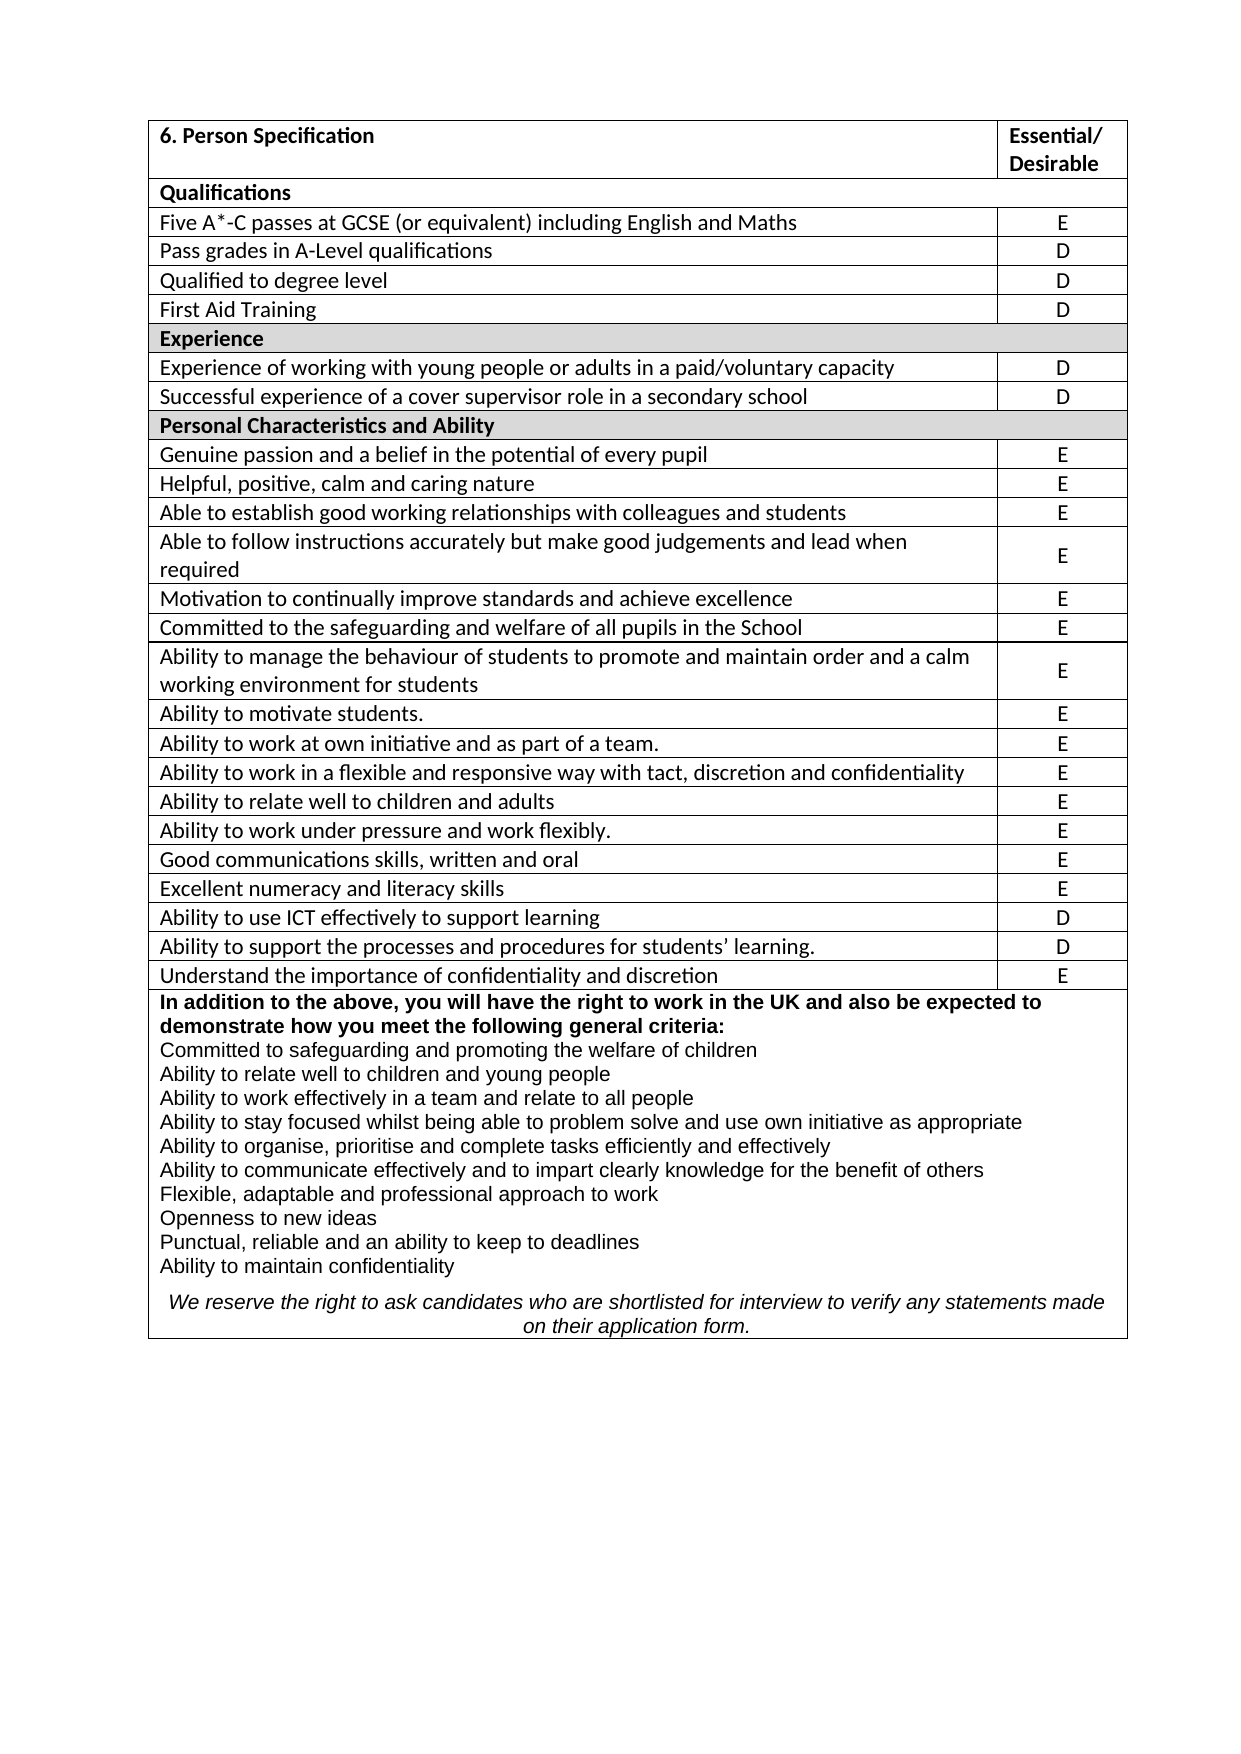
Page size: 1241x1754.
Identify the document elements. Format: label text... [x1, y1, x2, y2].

table_cell Motivation to continually improve standards and achieve excellence [149, 584, 997, 612]
table_cell D [998, 353, 1127, 381]
table_cell E [998, 440, 1127, 468]
table_cell E [998, 961, 1127, 989]
table_cell Good communications skills, written and oral [149, 845, 997, 873]
table_cell D [998, 932, 1127, 960]
table_cell Ability to relate well to children and adults [149, 787, 997, 815]
table_cell Qualifications [149, 179, 1127, 207]
table_cell E [998, 758, 1127, 786]
table_cell Ability to use ICT effectively to support learning [149, 903, 997, 931]
table_cell Five A*-C passes at GCSE (or equivalent) including English and Maths [149, 208, 997, 236]
table_cell Experience [149, 324, 1127, 352]
table_cell Able to follow instructions accurately but make good judgements and lead when required [149, 527, 997, 583]
table_header Essential/ Desirable [998, 121, 1127, 177]
table_cell E [998, 527, 1127, 583]
table_cell E [998, 498, 1127, 526]
table_cell Experience of working with young people or adults in a paid/voluntary capacity [149, 353, 997, 381]
table_cell Ability to manage the behaviour of students to promote and maintain order and a calm working environment for students [149, 643, 997, 698]
table_cell Committed to the safeguarding and welfare of all pupils in the School [149, 614, 997, 641]
table_cell Personal Characteristics and Ability [149, 411, 1127, 439]
table_cell E [998, 643, 1127, 698]
table_cell Qualified to degree level [149, 266, 997, 294]
table_cell E [998, 700, 1127, 728]
table_cell E [998, 584, 1127, 612]
table_cell Ability to work in a flexible and responsive way with tact, discretion and confidentiality [149, 758, 997, 786]
table_cell D [998, 295, 1127, 323]
table_cell D [998, 903, 1127, 931]
table_cell D [998, 266, 1127, 294]
table_cell E [998, 208, 1127, 236]
table_cell E [998, 816, 1127, 844]
table_cell E [998, 845, 1127, 873]
table_cell D [998, 237, 1127, 265]
table_cell First Aid Training [149, 295, 997, 323]
table_cell Able to establish good working relationships with colleagues and students [149, 498, 997, 526]
table_cell Ability to work at own initiative and as part of a team. [149, 729, 997, 757]
table_cell E [998, 787, 1127, 815]
table_cell Pass grades in A-Level qualifications [149, 237, 997, 265]
table_cell Ability to work under pressure and work flexibly. [149, 816, 997, 844]
table_cell Excellent numeracy and literacy skills [149, 874, 997, 902]
table_cell In addition to the above, you will have the right to work in the UK and also be expected to demonstrate how you meet the following general criteria: Committed to safeguarding and promoting the welfare of children Ability to relate well to children and young people Ability to work effectively in a team and relate to all people Ability to stay focused whilst being able to problem solve and use own initiative as appropriate Ability to organise, prioritise and complete tasks efficiently and effectively Ability to communicate effectively and to impart clearly knowledge for the benefit of others Flexible, adaptable and professional approach to work Openness to new ideas Punctual, reliable and an ability to keep to deadlines Ability to maintain confidentiality We reserve the right to ask candidates who are shortlisted for interview to verify any statements made on their application form. [149, 990, 1127, 1338]
table_cell Ability to motivate students. [149, 700, 997, 728]
table_cell E [998, 874, 1127, 902]
table_cell Successful experience of a cover supervisor role in a secondary school [149, 382, 997, 410]
table_cell Genuine passion and a belief in the potential of every pupil [149, 440, 997, 468]
table_cell E [998, 614, 1127, 641]
table_cell D [998, 382, 1127, 410]
table_cell Ability to support the processes and procedures for students’ learning. [149, 932, 997, 960]
table_cell E [998, 469, 1127, 497]
table_cell Understand the importance of confidentiality and discretion [149, 961, 997, 989]
table_header 6. Person Specification [149, 121, 997, 177]
table_cell Helpful, positive, calm and caring nature [149, 469, 997, 497]
table_cell E [998, 729, 1127, 757]
